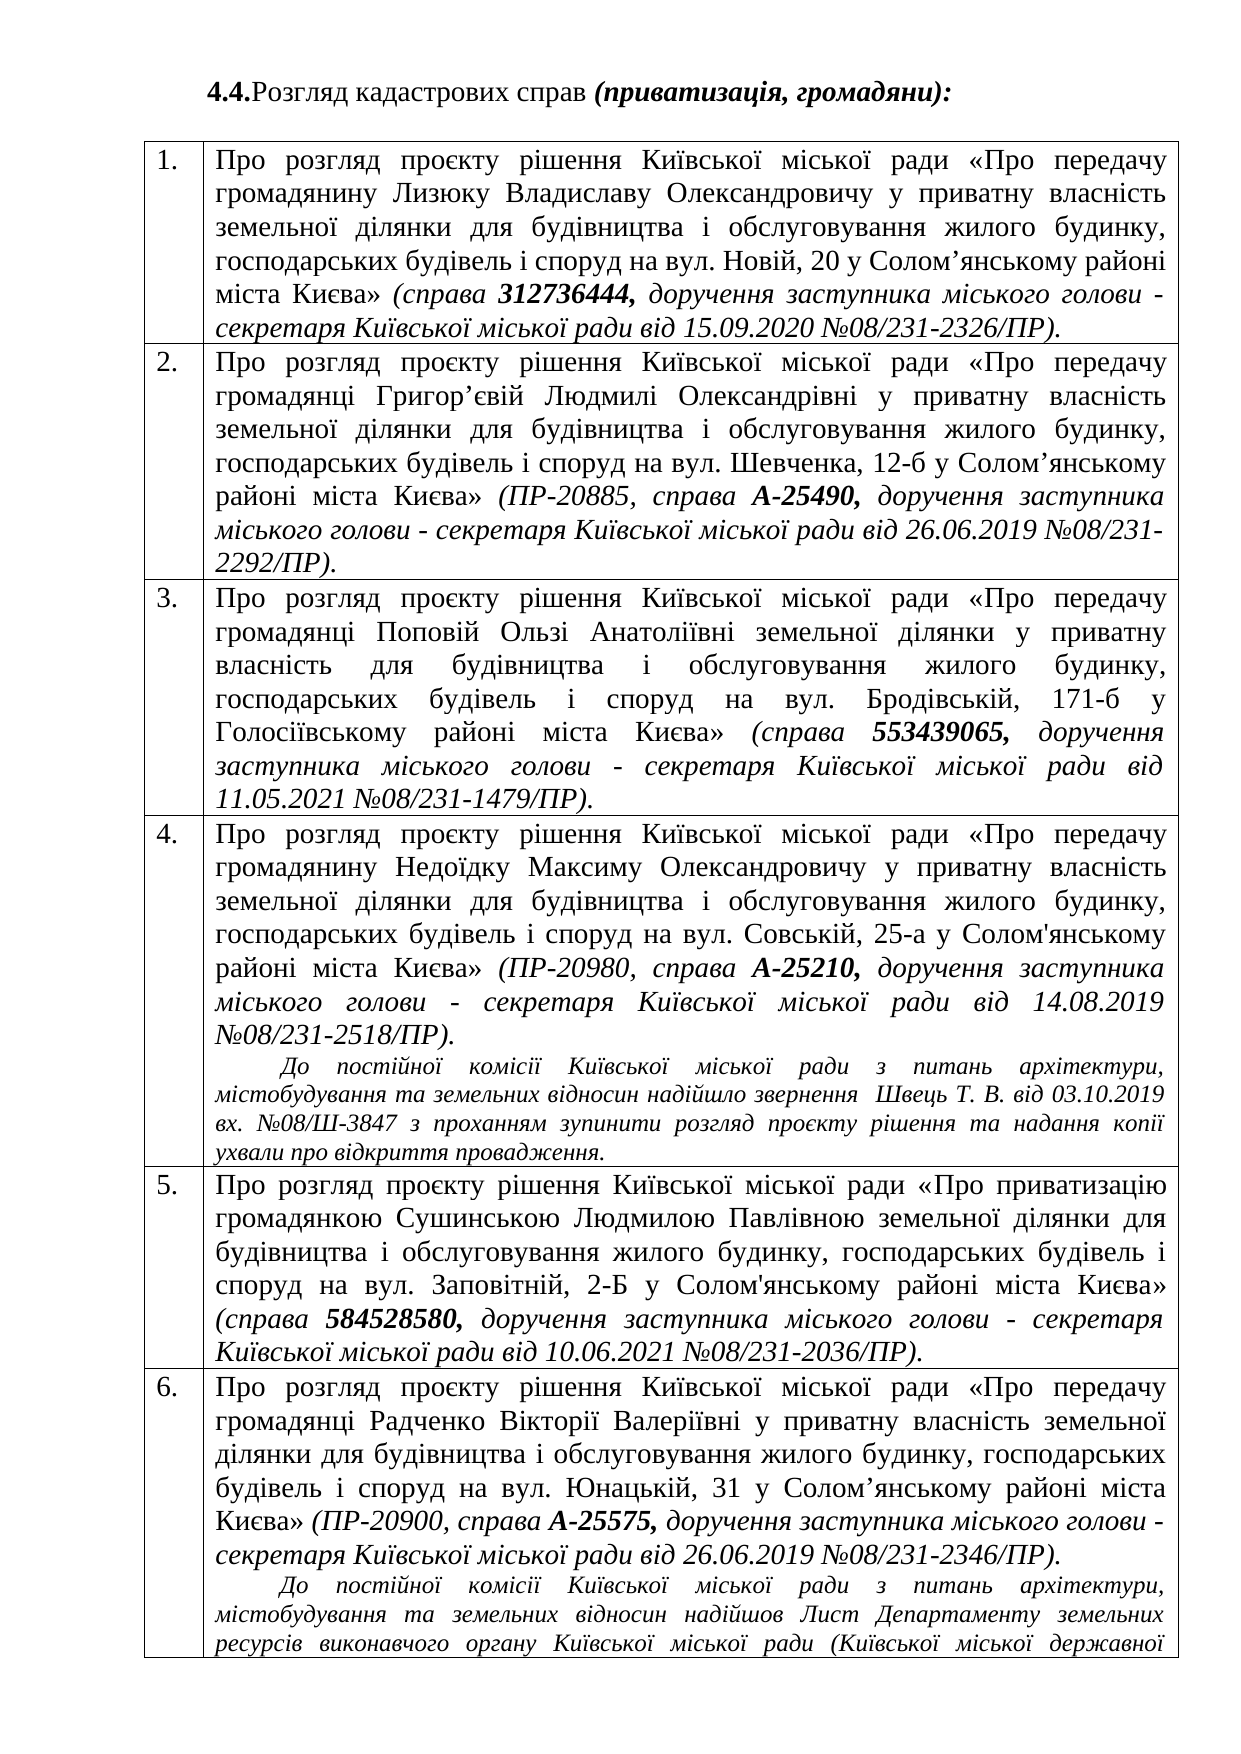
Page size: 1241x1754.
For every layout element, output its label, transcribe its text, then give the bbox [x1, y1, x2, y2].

table_cell [145, 580, 203, 815]
list Розгляд кадастрових справ (приватизація, громадяни): [207, 74, 1151, 107]
table_cell Про розгляд проєкту рішення Київської міської ради «Про передачу громадянці Поповій Ользі Анатоліївні земельної ділянки у приватну власність для будівництва і обслуговування жилого будинку, господарських будівель і споруд на вул. Бродівській, 171-б у Голосіївському районі міста Києва» (справа 553439065, доручення заступника міського голови - секретаря Київської міської ради від 11.05.2021 №08/231-1479/ПР). [204, 580, 1178, 815]
table_cell [145, 1369, 203, 1657]
table_header [145, 142, 203, 343]
table_header Про розгляд проєкту рішення Київської міської ради «Про передачу громадянину Лизюку Владиславу Олександровичу у приватну власність земельної ділянки для будівництва і обслуговування жилого будинку, господарських будівель і споруд на вул. Новій, 20 у Солом’янському районі міста Києва» (справа 312736444, доручення заступника міського голови - секретаря Київської міської ради від 15.09.2020 №08/231-2326/ПР). [204, 142, 1178, 343]
table_cell Про розгляд проєкту рішення Київської міської ради «Про передачу громадянину Недоїдку Максиму Олександровичу у приватну власність земельної ділянки для будівництва і обслуговування жилого будинку, господарських будівель і споруд на вул. Совській, 25-а у Солом'янському районі міста Києва» (ПР-20980, справа А-25210, доручення заступника міського голови - секретаря Київської міської ради від 14.08.2019 №08/231-2518/ПР). До постійної комісії Київської міської ради з питань архітектури, містобудування та земельних відносин надійшло звернення Швець Т. В. від 03.10.2019 вх. №08/Ш-3847 з проханням зупинити розгляд проєкту рішення та надання копії ухвали про відкриття провадження. [204, 816, 1178, 1166]
table_cell [145, 1167, 203, 1368]
table_cell [145, 344, 203, 579]
table_cell Про розгляд проєкту рішення Київської міської ради «Про передачу громадянці Григор’євій Людмилі Олександрівні у приватну власність земельної ділянки для будівництва і обслуговування жилого будинку, господарських будівель і споруд на вул. Шевченка, 12-б у Солом’янському районі міста Києва» (ПР-20885, справа А-25490, доручення заступника міського голови - секретаря Київської міської ради від 26.06.2019 №08/231-2292/ПР). [204, 344, 1178, 579]
table_cell Про розгляд проєкту рішення Київської міської ради «Про приватизацію громадянкою Сушинською Людмилою Павлівною земельної ділянки для будівництва і обслуговування жилого будинку, господарських будівель і споруд на вул. Заповітній, 2-Б у Солом'янському районі міста Києва» (справа 584528580, доручення заступника міського голови - секретаря Київської міської ради від 10.06.2021 №08/231-2036/ПР). [204, 1167, 1178, 1368]
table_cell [204, 1369, 1178, 1657]
table_cell [145, 816, 203, 1166]
